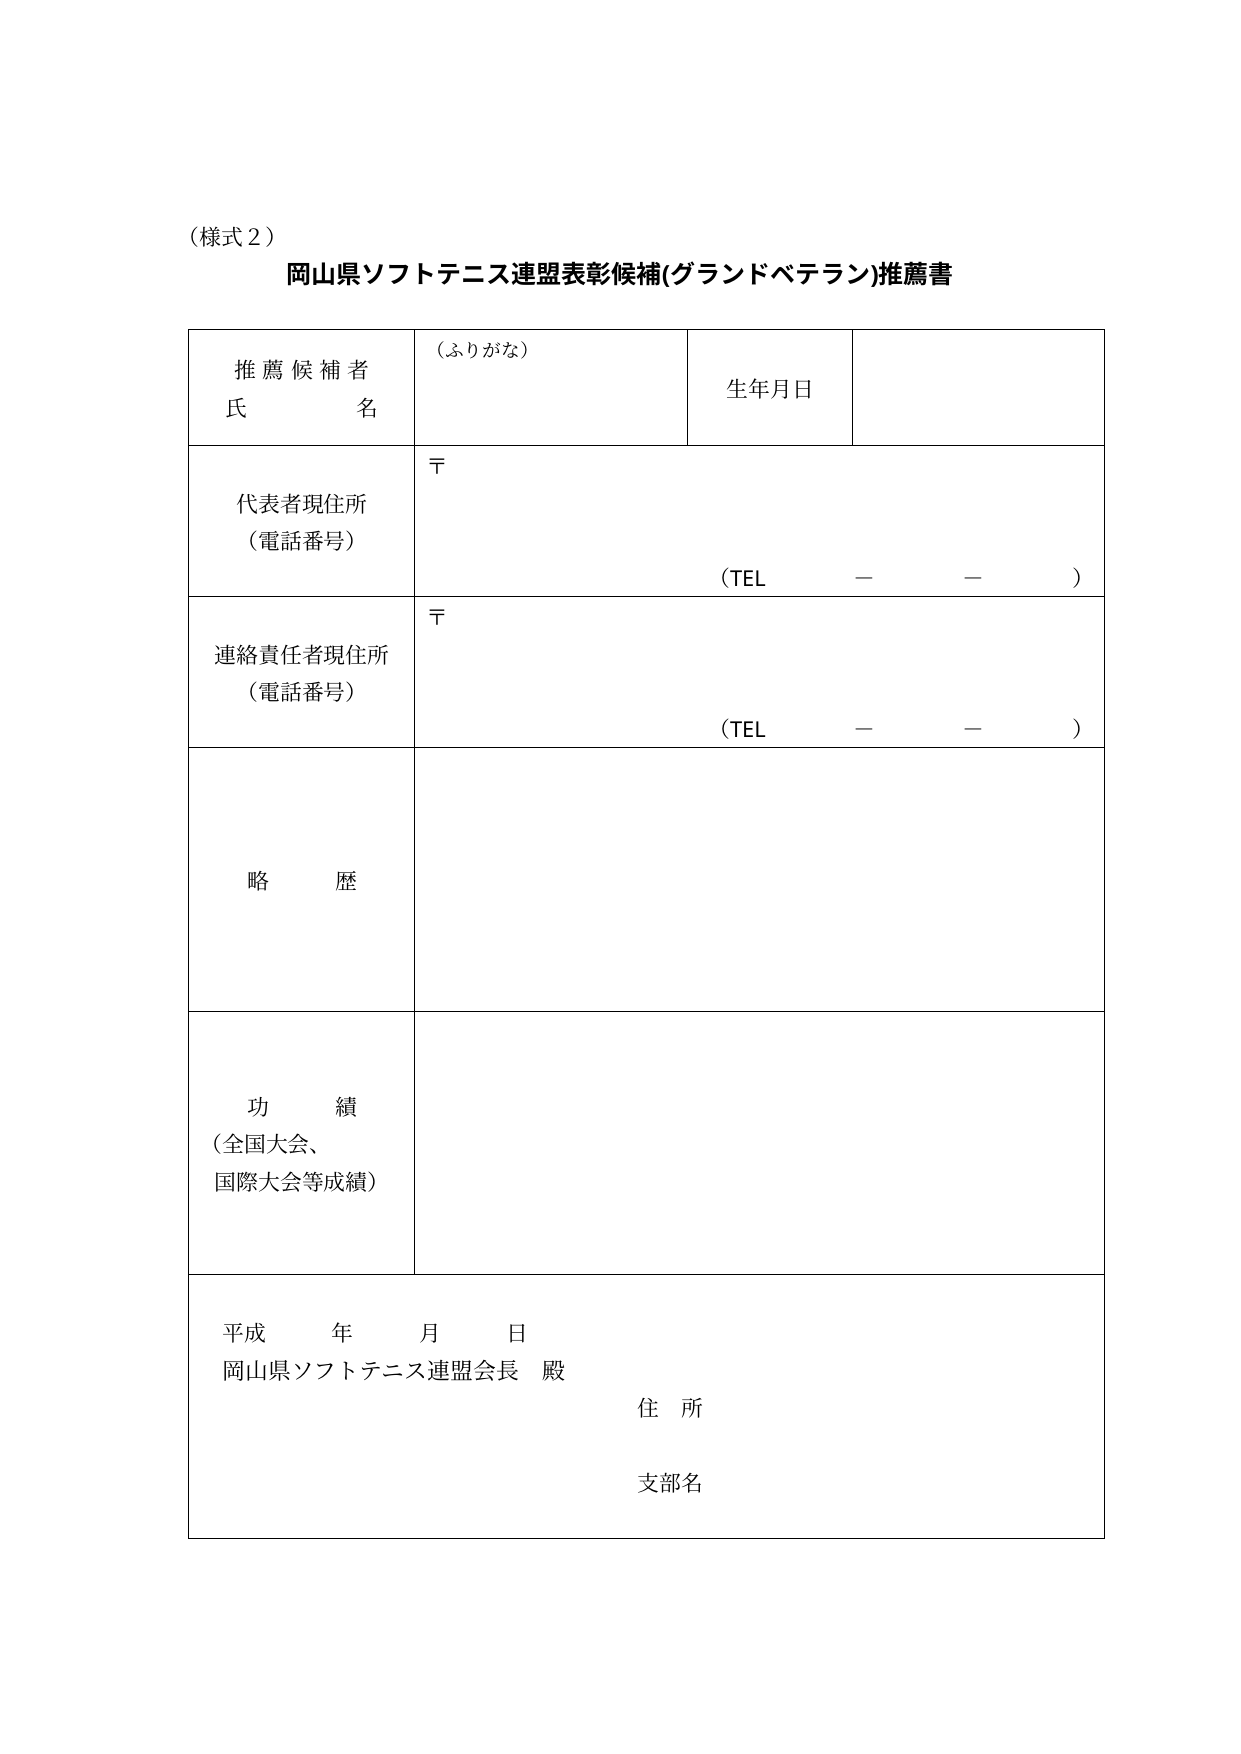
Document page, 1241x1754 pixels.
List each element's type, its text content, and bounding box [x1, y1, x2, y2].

table_cell 代表者現住所 （電話番号） [189, 446, 414, 596]
table_cell 略 歴 [189, 748, 414, 1011]
table_cell 〒 （TEL － － ） [415, 597, 1104, 747]
table_cell [415, 1012, 1104, 1274]
table_cell 連絡責任者現住所 （電話番号） [189, 597, 414, 747]
table_cell [415, 748, 1104, 1011]
table_header 推薦候補者 氏 名 [189, 330, 414, 445]
table_header （ふりがな） [415, 330, 687, 445]
text （様式２） [177, 217, 1063, 254]
text 岡山県ソフトテニス連盟表彰候補(グランドベテラン)推薦書 [177, 254, 1063, 292]
table_header [853, 330, 1104, 445]
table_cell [189, 1275, 1104, 1538]
table_header 生年月日 [688, 330, 852, 445]
table_cell 〒 （TEL － － ） [415, 446, 1104, 596]
table_cell 功 績 （全国大会、 国際大会等成績） [189, 1012, 414, 1274]
